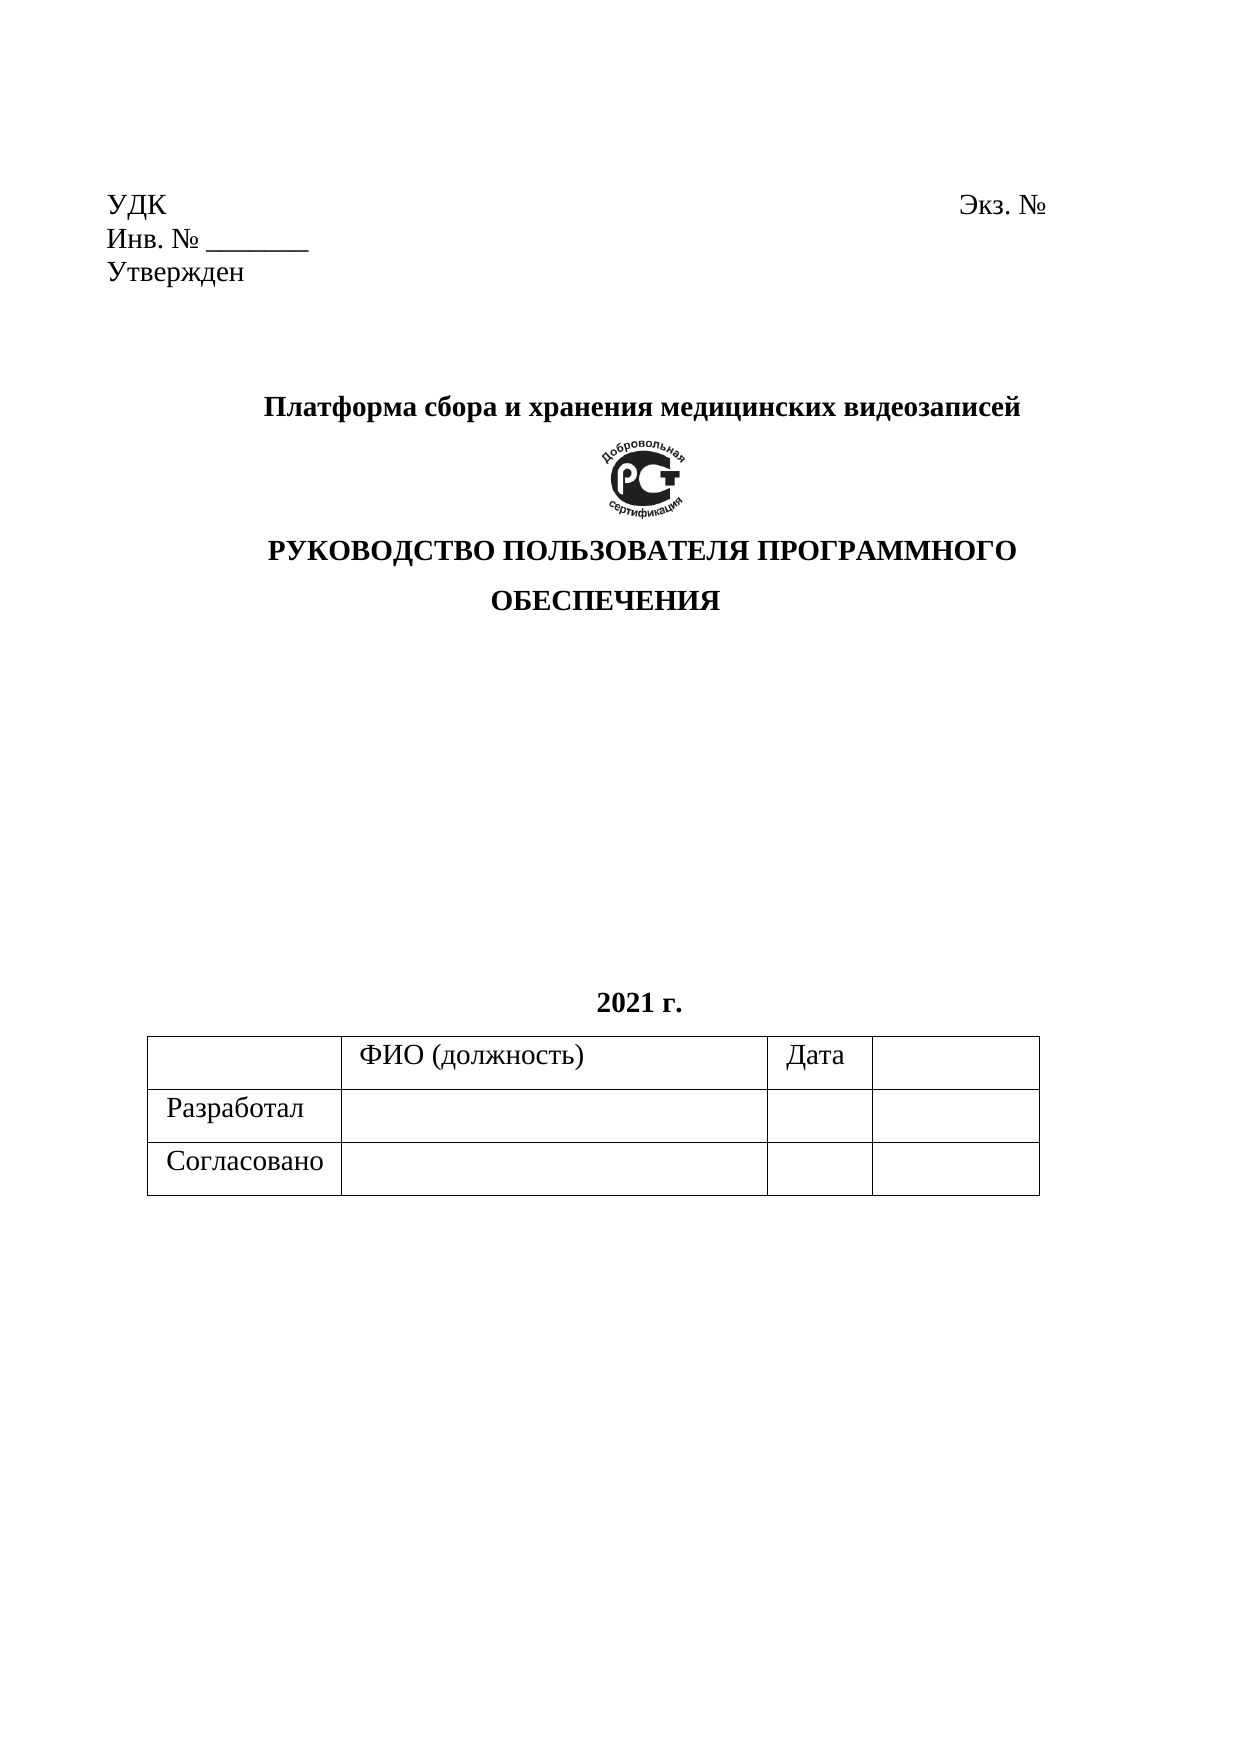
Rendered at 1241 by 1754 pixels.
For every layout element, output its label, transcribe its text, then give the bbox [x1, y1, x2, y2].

picture [600, 439, 685, 519]
table_cell [768, 1090, 872, 1142]
table_cell Разработал [148, 1090, 341, 1142]
table_cell [768, 1143, 872, 1195]
text 2021 г. [89, 985, 1116, 1019]
table_cell [342, 1143, 767, 1195]
table_header [873, 1037, 1039, 1089]
table_cell Согласовано [148, 1143, 341, 1195]
table_header ФИО (должность) [342, 1037, 767, 1089]
table_cell [873, 1143, 1039, 1195]
table_cell [342, 1090, 767, 1142]
text Утвержден [89, 254, 1122, 288]
text УДК Экз. № [89, 187, 1122, 221]
table_cell [873, 1090, 1039, 1142]
text Платформа сбора и хранения медицинских видеозаписей [89, 389, 1122, 422]
text РУКОВОДСТВО ПОЛЬЗОВАТЕЛЯ ПРОГРАММНОГО ОБЕСПЕЧЕНИЯ [89, 533, 1122, 616]
table_header Дата [768, 1037, 872, 1089]
table_header [148, 1037, 341, 1089]
text Инв. № _______ [89, 221, 1122, 254]
